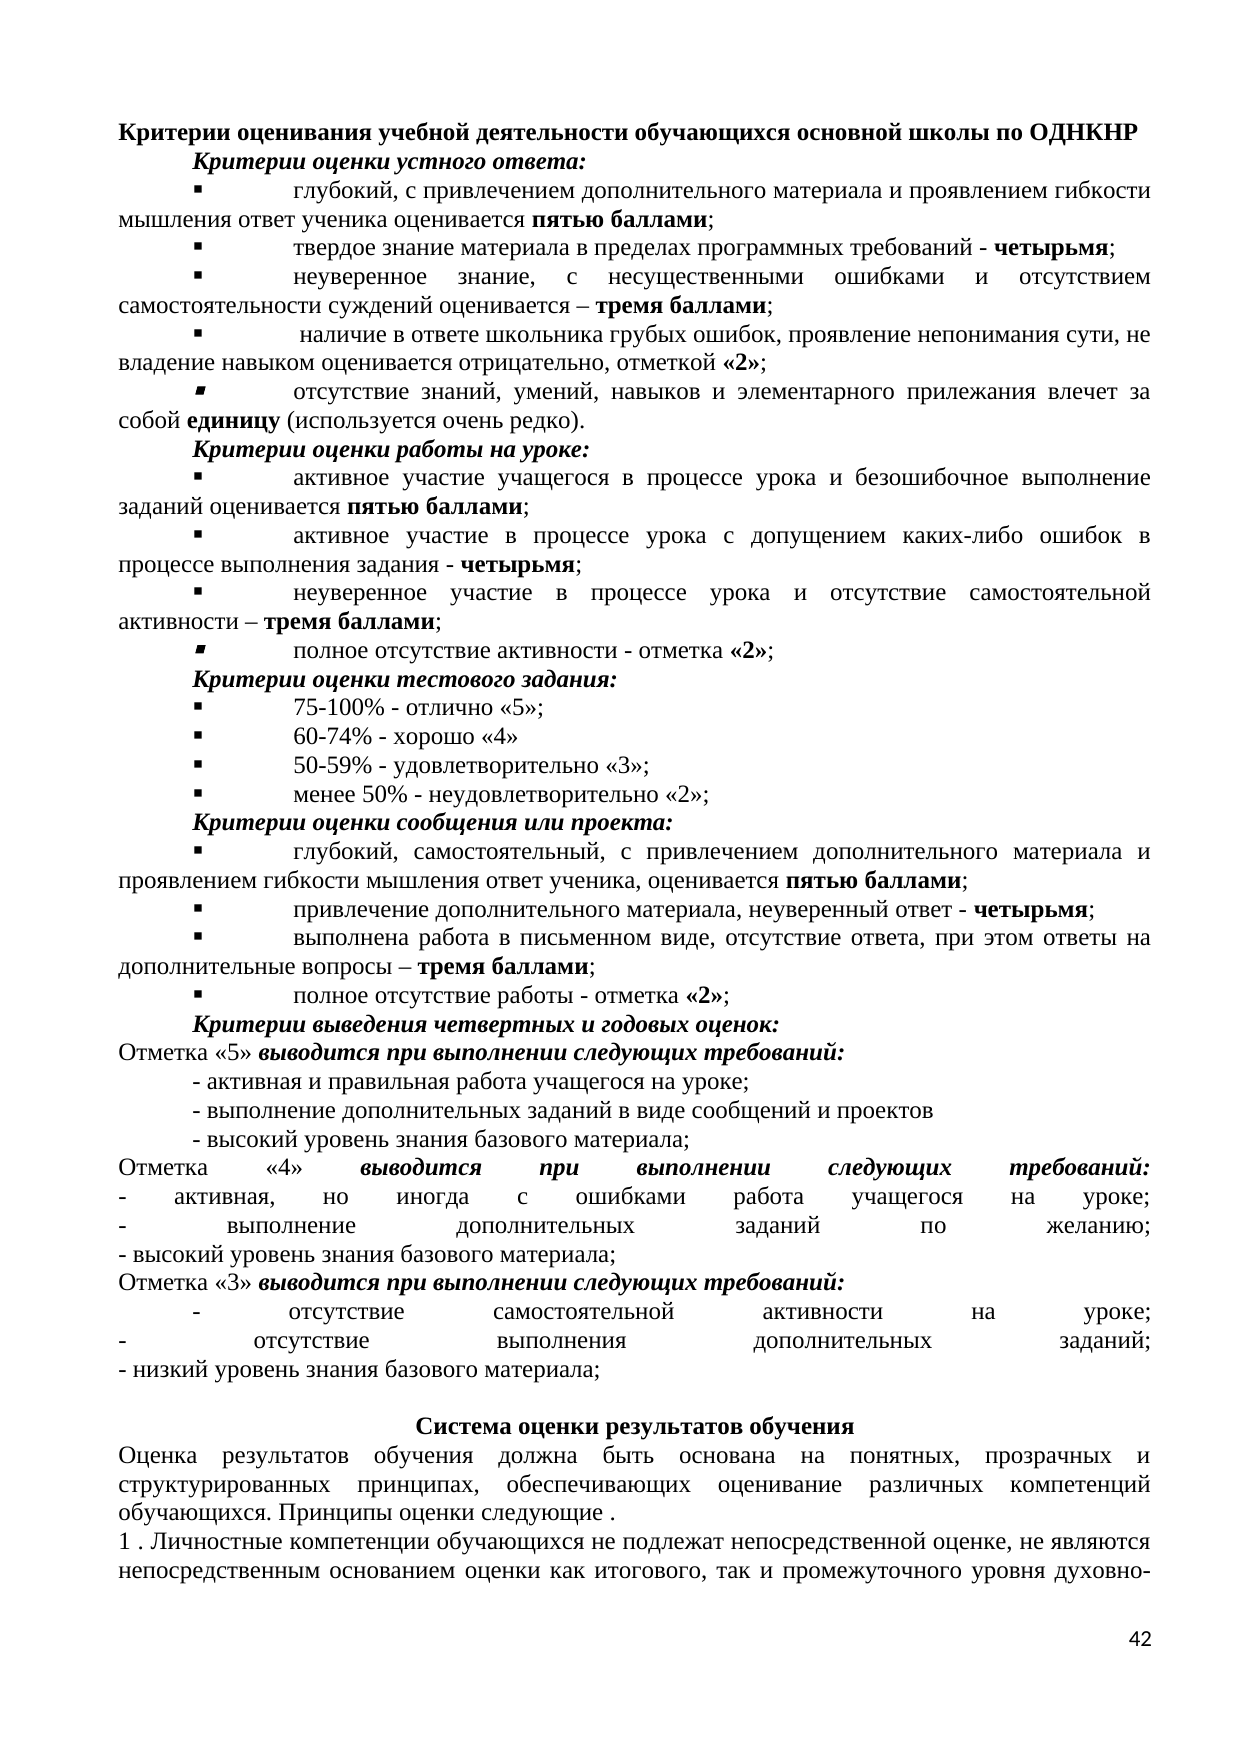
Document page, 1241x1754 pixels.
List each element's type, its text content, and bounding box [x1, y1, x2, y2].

text Отметка «5» выводится при выполнении следующих требований: [118, 1037, 1152, 1066]
list менее 50% - неудовлетворительно «2»; [118, 779, 1152, 807]
list твердое знание материала в пределах программных требований - четырьмя; [118, 232, 1152, 261]
text Критерии выведения четвертных и годовых оценок: [118, 1009, 1152, 1037]
list 75-100% - отлично «5»; [118, 692, 1152, 721]
text - высокий уровень знания базового материала; [118, 1124, 1152, 1152]
list отсутствие знаний, умений, навыков и элементарного прилежания влечет за собой единицу (используется очень редко). [118, 376, 1152, 434]
text Критерии оценки устного ответа: [118, 146, 1152, 175]
text Критерии оценивания учебной деятельности обучающихся основной школы по ОДНКНР [118, 117, 1152, 146]
list наличие в ответе школьника грубых ошибок, проявление непонимания сути, не владение навыком оценивается отрицательно, отметкой «2»; [118, 319, 1152, 376]
list полное отсутствие активности - отметка «2»; [118, 635, 1152, 664]
text Критерии оценки сообщения или проекта: [118, 807, 1152, 836]
list 50-59% - удовлетворительно «3»; [118, 750, 1152, 779]
text Отметка «3» выводится при выполнении следующих требований: [118, 1267, 1152, 1296]
text Оценка результатов обучения должна быть основана на понятных, прозрачных и структурированных принципах, обеспечивающих оценивание различных компетенций обучающихся. Принципы оценки следующие . [118, 1440, 1152, 1526]
text Критерии оценки тестового задания: [118, 664, 1152, 692]
text - отсутствие самостоятельной активности на уроке; - отсутствие выполнения дополнительных заданий; - низкий уровень знания базового материала; [118, 1296, 1152, 1382]
list активное участие в процессе урока с допущением каких-либо ошибок в процессе выполнения задания - четырьмя; [118, 520, 1152, 577]
list неуверенное участие в процессе урока и отсутствие самостоятельной активности – тремя баллами; [118, 577, 1152, 635]
list глубокий, самостоятельный, с привлечением дополнительного материала и проявлением гибкости мышления ответ ученика, оценивается пятью баллами; [118, 836, 1152, 894]
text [118, 1526, 1152, 1584]
list неуверенное знание, с несущественными ошибками и отсутствием самостоятельности суждений оценивается – тремя баллами; [118, 261, 1152, 319]
text Критерии оценки работы на уроке: [118, 434, 1152, 462]
text - активная и правильная работа учащегося на уроке; [118, 1066, 1152, 1095]
list глубокий, с привлечением дополнительного материала и проявлением гибкости мышления ответ ученика оценивается пятью баллами; [118, 175, 1152, 232]
text Отметка «4» выводится при выполнении следующих требований: - активная, но иногда с ошибками работа учащегося на уроке; - выполнение дополнительных заданий по желанию; - высокий уровень знания базового материала; [118, 1152, 1152, 1267]
list привлечение дополнительного материала, неуверенный ответ - четырьмя; [118, 894, 1152, 922]
text Система оценки результатов обучения [118, 1411, 1152, 1440]
text - выполнение дополнительных заданий в виде сообщений и проектов [118, 1095, 1152, 1124]
list активное участие учащегося в процессе урока и безошибочное выполнение заданий оценивается пятью баллами; [118, 462, 1152, 520]
list выполнена работа в письменном виде, отсутствие ответа, при этом ответы на дополнительные вопросы – тремя баллами; [118, 922, 1152, 980]
list полное отсутствие работы - отметка «2»; [118, 980, 1152, 1009]
list 60-74% - хорошо «4» [118, 721, 1152, 750]
